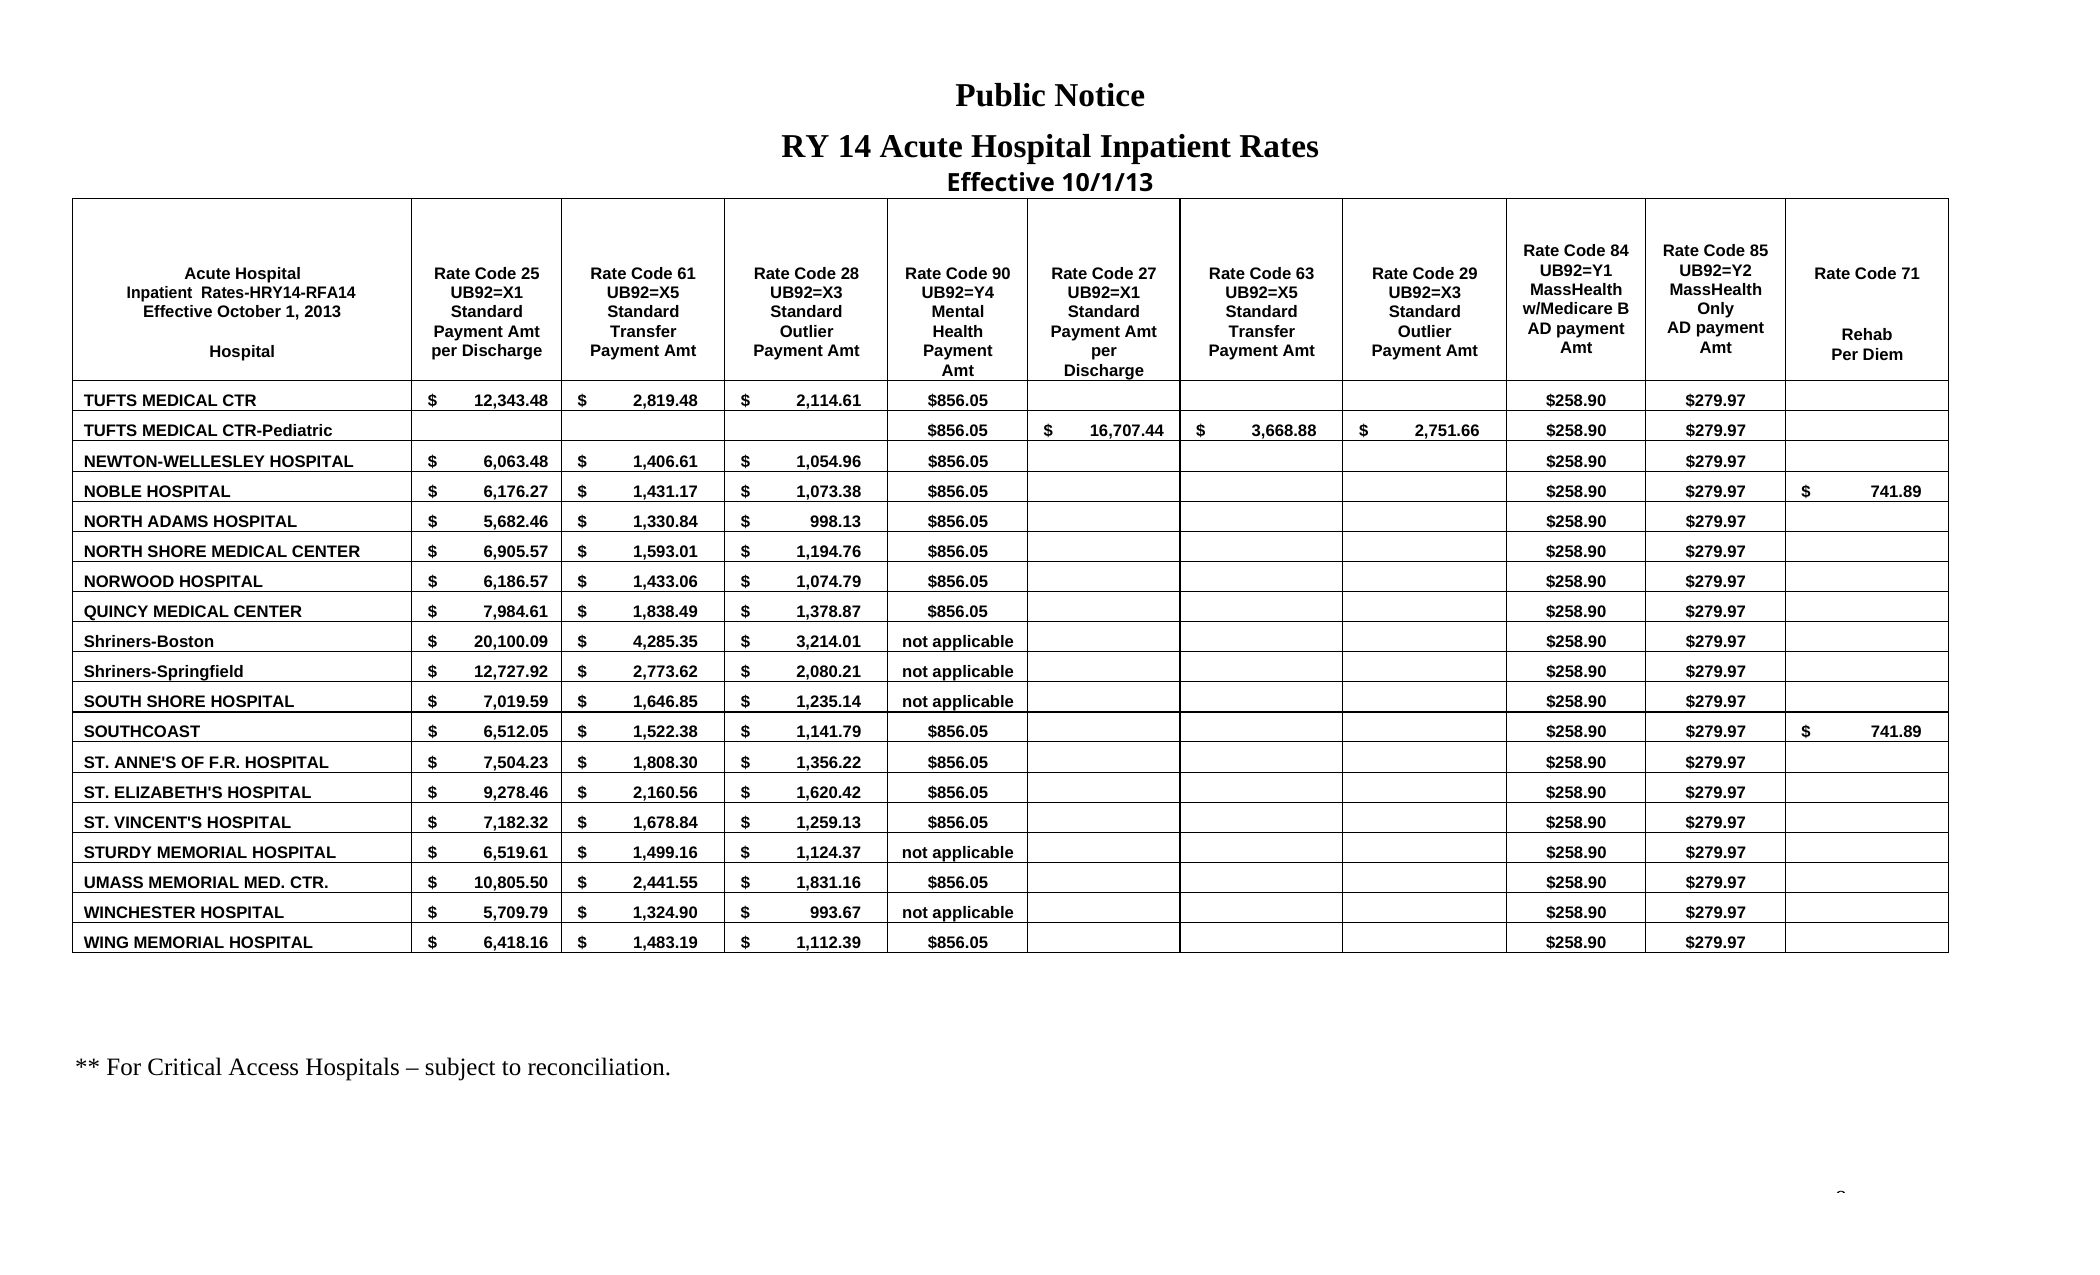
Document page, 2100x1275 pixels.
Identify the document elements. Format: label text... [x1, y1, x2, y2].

table_cell $258.90 [1507, 441, 1645, 471]
table_cell [1181, 652, 1342, 681]
table_cell $ 2,160.56 [562, 773, 724, 802]
table_cell [1343, 833, 1506, 862]
table_cell $258.90 [1507, 833, 1645, 862]
table_cell [1343, 863, 1506, 892]
table_cell $ 1,124.37 [725, 833, 887, 862]
table_cell $279.97 [1646, 803, 1785, 832]
table_cell [1028, 592, 1179, 621]
table_cell $ 1,259.13 [725, 803, 887, 832]
table_cell $ 7,182.32 [412, 803, 561, 832]
table_cell [1028, 472, 1179, 501]
table_cell $ 4,285.35 [562, 622, 724, 651]
table_cell $ 741.89 [1786, 472, 1948, 501]
table_cell SOUTHCOAST [73, 713, 411, 741]
table_header Acute Hospital Inpatient Rates-HRY14-RFA14 Effective October 1, 2013 Hospital [73, 199, 411, 380]
table_cell $856.05 [888, 592, 1027, 621]
table_cell UMASS MEMORIAL MED. CTR. [73, 863, 411, 892]
table_cell $856.05 [888, 502, 1027, 531]
table_cell TUFTS MEDICAL CTR [73, 381, 411, 410]
table_cell $ 9,278.46 [412, 773, 561, 802]
table_cell Shriners-Springfield [73, 652, 411, 681]
table_cell [1786, 833, 1948, 862]
table_cell NEWTON-WELLESLEY HOSPITAL [73, 441, 411, 471]
table_cell $ 1,620.42 [725, 773, 887, 802]
table_cell $ 1,838.49 [562, 592, 724, 621]
table_cell SOUTH SHORE HOSPITAL [73, 682, 411, 711]
table_cell TUFTS MEDICAL CTR-Pediatric [73, 411, 411, 440]
table_cell $279.97 [1646, 502, 1785, 531]
text ** For Critical Access Hospitals – subject to reconciliation. [75, 1052, 1962, 1080]
table_cell [1786, 863, 1948, 892]
table_cell NORTH ADAMS HOSPITAL [73, 502, 411, 531]
table_cell $ 3,668.88 [1181, 411, 1342, 440]
table_cell $279.97 [1646, 622, 1785, 651]
table_cell [1343, 923, 1506, 952]
table_cell $ 3,214.01 [725, 622, 887, 651]
table_cell [1343, 592, 1506, 621]
table_cell $ 6,512.05 [412, 713, 561, 741]
table_cell $ 1,593.01 [562, 532, 724, 561]
table_cell [1028, 803, 1179, 832]
table_header Rate Code 90 UB92=Y4 Mental Health Payment Amt [888, 199, 1027, 380]
table_cell $258.90 [1507, 502, 1645, 531]
table_cell $ 6,418.16 [412, 923, 561, 952]
table_cell $ 1,433.06 [562, 562, 724, 591]
table_cell $856.05 [888, 381, 1027, 410]
table_cell $ 1,378.87 [725, 592, 887, 621]
table_cell $ 7,984.61 [412, 592, 561, 621]
table_cell $258.90 [1507, 893, 1645, 922]
table_cell [1181, 622, 1342, 651]
table_cell [1028, 441, 1179, 471]
text Effective 10/1/13 [779, 164, 1321, 198]
table_cell $ 2,441.55 [562, 863, 724, 892]
table_cell $ 2,819.48 [562, 381, 724, 410]
table_cell ST. ELIZABETH'S HOSPITAL [73, 773, 411, 802]
table_cell [1786, 592, 1948, 621]
table_cell $258.90 [1507, 682, 1645, 711]
table_cell [1181, 502, 1342, 531]
table_cell $ 20,100.09 [412, 622, 561, 651]
table_cell $ 1,406.61 [562, 441, 724, 471]
table_cell $ 6,905.57 [412, 532, 561, 561]
table_cell $279.97 [1646, 381, 1785, 410]
table_cell [1028, 863, 1179, 892]
table_cell [1181, 472, 1342, 501]
table_cell $279.97 [1646, 893, 1785, 922]
table_cell $279.97 [1646, 863, 1785, 892]
table_cell [1181, 592, 1342, 621]
table_cell [1028, 502, 1179, 531]
table_cell $ 1,356.22 [725, 742, 887, 772]
table_cell [1028, 773, 1179, 802]
table_cell $ 5,709.79 [412, 893, 561, 922]
table_cell $258.90 [1507, 652, 1645, 681]
table_cell ST. VINCENT'S HOSPITAL [73, 803, 411, 832]
table_cell $ 998.13 [725, 502, 887, 531]
table_cell [1786, 441, 1948, 471]
table_cell $279.97 [1646, 682, 1785, 711]
table_cell $ 741.89 [1786, 713, 1948, 741]
table_cell [1181, 381, 1342, 410]
table_cell [1181, 923, 1342, 952]
table_cell [1181, 682, 1342, 711]
table_cell [1028, 682, 1179, 711]
table_cell [1028, 893, 1179, 922]
table_cell [1786, 622, 1948, 651]
table_cell [562, 411, 724, 440]
table_header Rate Code 84 UB92=Y1 MassHealth w/Medicare B AD payment Amt [1507, 199, 1645, 380]
table_cell $ 12,343.48 [412, 381, 561, 410]
table_cell $258.90 [1507, 803, 1645, 832]
table_cell not applicable [888, 622, 1027, 651]
table_cell $279.97 [1646, 652, 1785, 681]
table_cell $ 2,080.21 [725, 652, 887, 681]
table_cell $ 1,141.79 [725, 713, 887, 741]
table_cell $ 1,499.16 [562, 833, 724, 862]
text RY 14 Acute Hospital Inpatient Rates [779, 126, 1321, 164]
table_cell $258.90 [1507, 863, 1645, 892]
table_cell $258.90 [1507, 742, 1645, 772]
table_cell not applicable [888, 833, 1027, 862]
table_cell [1343, 682, 1506, 711]
table_cell [1181, 893, 1342, 922]
table_cell [1786, 803, 1948, 832]
table_cell [1028, 562, 1179, 591]
table_cell $258.90 [1507, 472, 1645, 501]
table_cell [1343, 562, 1506, 591]
table_cell $258.90 [1507, 592, 1645, 621]
table_cell [1786, 742, 1948, 772]
table_cell $856.05 [888, 713, 1027, 741]
table_cell WINCHESTER HOSPITAL [73, 893, 411, 922]
table_cell $258.90 [1507, 923, 1645, 952]
table_cell $856.05 [888, 441, 1027, 471]
table_cell $ 1,483.19 [562, 923, 724, 952]
table_cell NORWOOD HOSPITAL [73, 562, 411, 591]
table_cell [1028, 652, 1179, 681]
table_cell $279.97 [1646, 742, 1785, 772]
table_cell NORTH SHORE MEDICAL CENTER [73, 532, 411, 561]
table_cell $ 10,805.50 [412, 863, 561, 892]
table_cell $ 6,176.27 [412, 472, 561, 501]
table_cell $258.90 [1507, 562, 1645, 591]
table_cell $ 1,431.17 [562, 472, 724, 501]
table_cell WING MEMORIAL HOSPITAL [73, 923, 411, 952]
text Public Notice [779, 75, 1321, 113]
table_cell $ 6,063.48 [412, 441, 561, 471]
table_header Rate Code 71 Rehab Per Diem [1786, 199, 1948, 380]
table_header Rate Code 27 UB92=X1 Standard Payment Amt per Discharge [1028, 199, 1179, 380]
table_header Rate Code 28 UB92=X3 Standard Outlier Payment Amt [725, 199, 887, 380]
table_cell Shriners-Boston [73, 622, 411, 651]
table_cell $856.05 [888, 923, 1027, 952]
table_cell [1028, 742, 1179, 772]
table_cell [1028, 923, 1179, 952]
table_cell $258.90 [1507, 773, 1645, 802]
table_cell $279.97 [1646, 773, 1785, 802]
table_cell $279.97 [1646, 441, 1785, 471]
table_cell ST. ANNE'S OF F.R. HOSPITAL [73, 742, 411, 772]
table_cell $856.05 [888, 773, 1027, 802]
table_cell $ 2,751.66 [1343, 411, 1506, 440]
table_cell [1343, 441, 1506, 471]
table_cell not applicable [888, 893, 1027, 922]
table_cell $ 2,773.62 [562, 652, 724, 681]
table_cell [1786, 502, 1948, 531]
table_cell [1181, 803, 1342, 832]
table_cell $279.97 [1646, 411, 1785, 440]
table_cell [1181, 532, 1342, 561]
table_cell $ 1,073.38 [725, 472, 887, 501]
table_cell $ 7,504.23 [412, 742, 561, 772]
table_cell not applicable [888, 682, 1027, 711]
table_cell $ 1,678.84 [562, 803, 724, 832]
table_cell [1343, 893, 1506, 922]
table_cell $ 993.67 [725, 893, 887, 922]
table_cell [1028, 713, 1179, 741]
table_cell [1343, 381, 1506, 410]
table_cell [1343, 652, 1506, 681]
table_cell [1786, 652, 1948, 681]
table_cell [1343, 502, 1506, 531]
table_header Rate Code 85 UB92=Y2 MassHealth Only AD payment Amt [1646, 199, 1785, 380]
table_cell $ 12,727.92 [412, 652, 561, 681]
table_cell $856.05 [888, 742, 1027, 772]
table_cell [1786, 562, 1948, 591]
table_cell [1028, 833, 1179, 862]
table_cell $ 1,522.38 [562, 713, 724, 741]
table_cell [1181, 713, 1342, 741]
table_cell [1181, 773, 1342, 802]
table_cell $ 2,114.61 [725, 381, 887, 410]
table_cell $ 1,054.96 [725, 441, 887, 471]
table_cell [1786, 682, 1948, 711]
table_cell [1028, 622, 1179, 651]
table_cell $279.97 [1646, 472, 1785, 501]
table_cell [725, 411, 887, 440]
table_cell [1181, 441, 1342, 471]
table_cell [1181, 742, 1342, 772]
table_cell [1028, 381, 1179, 410]
table_cell [1181, 863, 1342, 892]
table_cell $258.90 [1507, 622, 1645, 651]
table_cell $258.90 [1507, 381, 1645, 410]
table_cell $ 1,330.84 [562, 502, 724, 531]
table_cell not applicable [888, 652, 1027, 681]
table_cell $ 16,707.44 [1028, 411, 1179, 440]
table_cell $ 7,019.59 [412, 682, 561, 711]
table_cell [1181, 833, 1342, 862]
table_cell $279.97 [1646, 562, 1785, 591]
table_cell [1786, 411, 1948, 440]
table_cell $ 1,808.30 [562, 742, 724, 772]
table_cell $856.05 [888, 803, 1027, 832]
table_cell $279.97 [1646, 592, 1785, 621]
table_cell $ 1,324.90 [562, 893, 724, 922]
table_header Rate Code 61 UB92=X5 Standard Transfer Payment Amt [562, 199, 724, 380]
table_cell NOBLE HOSPITAL [73, 472, 411, 501]
table_cell $279.97 [1646, 923, 1785, 952]
table_cell $856.05 [888, 472, 1027, 501]
table_cell [1786, 773, 1948, 802]
table_cell STURDY MEMORIAL HOSPITAL [73, 833, 411, 862]
table_cell $258.90 [1507, 532, 1645, 561]
table_cell [412, 411, 561, 440]
table_cell $856.05 [888, 532, 1027, 561]
table_cell $856.05 [888, 411, 1027, 440]
table_cell $279.97 [1646, 532, 1785, 561]
table_cell [1181, 562, 1342, 591]
table_cell [1786, 381, 1948, 410]
table_cell $ 5,682.46 [412, 502, 561, 531]
table_cell [1028, 532, 1179, 561]
table_cell [1343, 803, 1506, 832]
table_cell $ 1,235.14 [725, 682, 887, 711]
table_cell $ 6,186.57 [412, 562, 561, 591]
table_cell $ 1,112.39 [725, 923, 887, 952]
table_cell [1343, 742, 1506, 772]
table_cell [1786, 923, 1948, 952]
table_cell $ 1,831.16 [725, 863, 887, 892]
table_cell $856.05 [888, 562, 1027, 591]
table_cell QUINCY MEDICAL CENTER [73, 592, 411, 621]
table_cell $ 1,646.85 [562, 682, 724, 711]
table_cell [1786, 893, 1948, 922]
table_cell [1343, 713, 1506, 741]
table_cell [1786, 532, 1948, 561]
table_cell $258.90 [1507, 411, 1645, 440]
table_header Rate Code 63 UB92=X5 Standard Transfer Payment Amt [1181, 199, 1342, 380]
table_cell [1343, 472, 1506, 501]
table_cell [1343, 773, 1506, 802]
table_cell $279.97 [1646, 833, 1785, 862]
table_header Rate Code 29 UB92=X3 Standard Outlier Payment Amt [1343, 199, 1506, 380]
table_cell $ 1,194.76 [725, 532, 887, 561]
table_cell $ 1,074.79 [725, 562, 887, 591]
table_cell [1343, 532, 1506, 561]
table_header Rate Code 25 UB92=X1 Standard Payment Amt per Discharge [412, 199, 561, 380]
table_cell $258.90 [1507, 713, 1645, 741]
table_cell $ 6,519.61 [412, 833, 561, 862]
table_cell $279.97 [1646, 713, 1785, 741]
table_cell $856.05 [888, 863, 1027, 892]
table_cell [1343, 622, 1506, 651]
